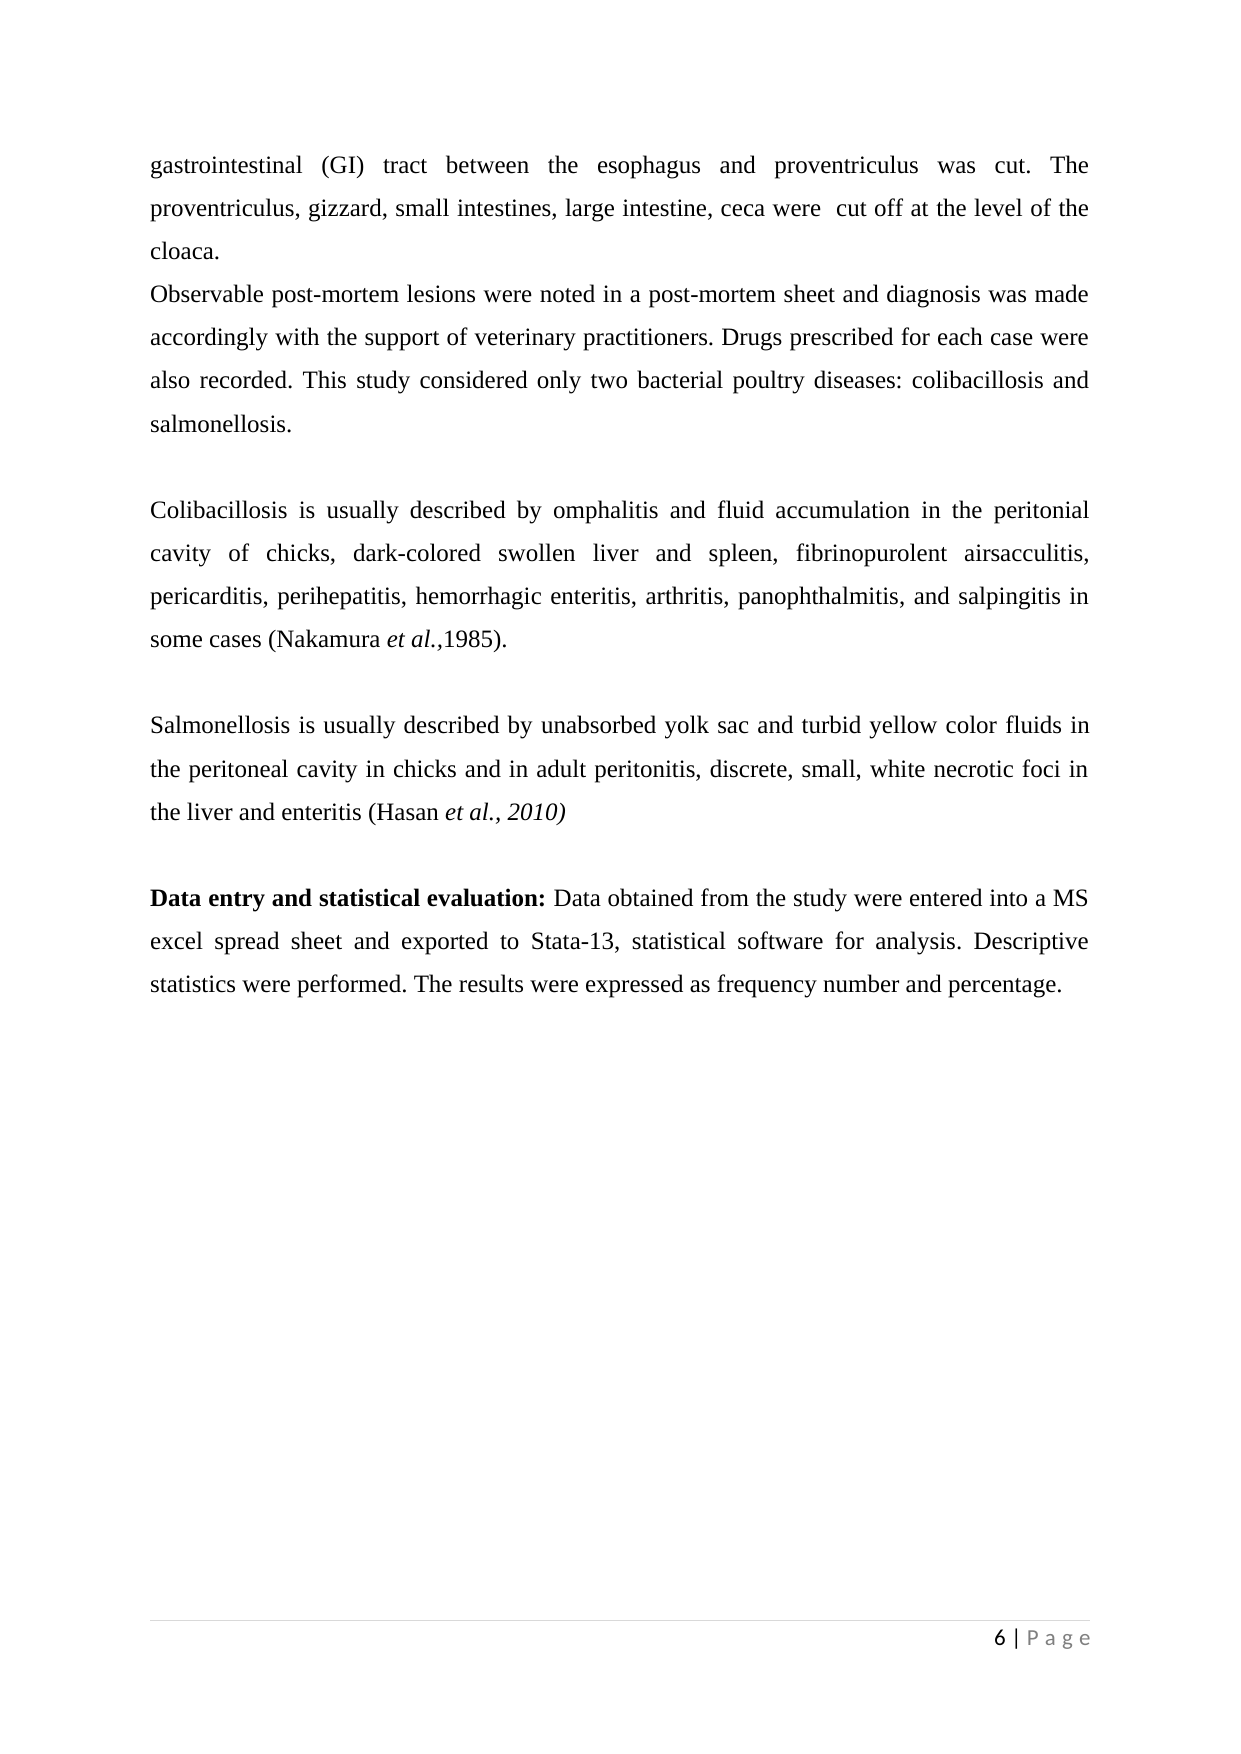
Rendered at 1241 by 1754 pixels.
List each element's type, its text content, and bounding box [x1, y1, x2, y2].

text Data entry and statistical evaluation: Data obtained from the study were entered into a MS excel spread sheet and exported to Stata-13, statistical software for analysis. Descriptive statistics were performed. The results were expressed as frequency number and percentage. [150, 883, 1090, 998]
text Colibacillosis is usually described by omphalitis and fluid accumulation in the peritonial cavity of chicks, dark-colored swollen liver and spleen, fibrinopurolent airsacculitis, pericarditis, perihepatitis, hemorrhagic enteritis, arthritis, panophthalmitis, and salpingitis in some cases (Nakamura et al.,1985). [150, 495, 1090, 653]
text Observable post-mortem lesions were noted in a post-mortem sheet and diagnosis was made accordingly with the support of veterinary practitioners. Drugs prescribed for each case were also recorded. This study considered only two bacterial poultry diseases: colibacillosis and salmonellosis. [150, 279, 1090, 437]
text Salmonellosis is usually described by unabsorbed yolk sac and turbid yellow color fluids in the peritoneal cavity in chicks and in adult peritonitis, discrete, small, white necrotic foci in the liver and enteritis (Hasan et al., 2010) [150, 711, 1090, 826]
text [150, 150, 1090, 265]
